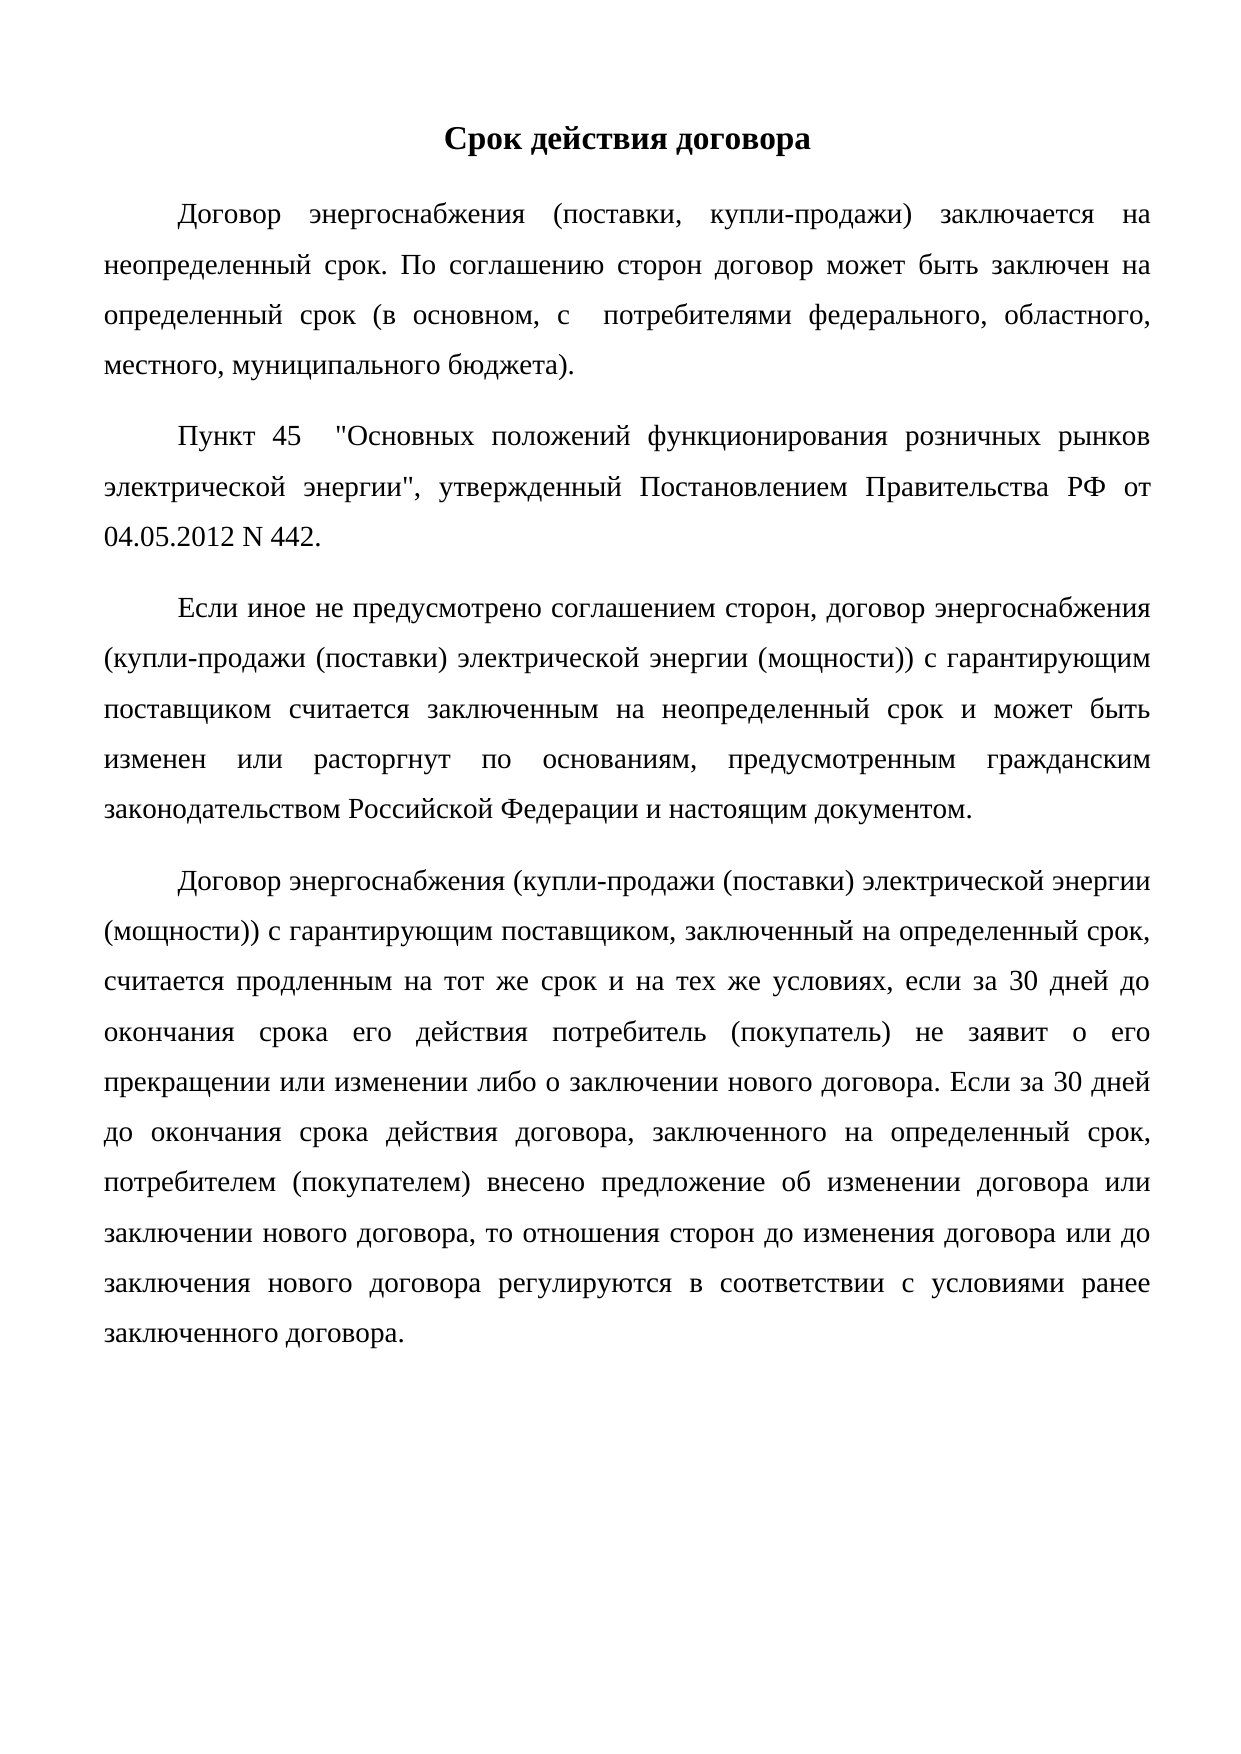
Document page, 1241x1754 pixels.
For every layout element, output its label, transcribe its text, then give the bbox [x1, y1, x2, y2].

text Договор энергоснабжения (купли-продажи (поставки) электрической энергии (мощности)) с гарантирующим поставщиком, заключенный на определенный срок, считается продленным на тот же срок и на тех же условиях, если за 30 дней до окончания срока его действия потребитель (покупатель) не заявит о его прекращении или изменении либо о заключении нового договора. Если за 30 дней до окончания срока действия договора, заключенного на определенный срок, потребителем (покупателем) внесено предложение об изменении договора или заключении нового договора, то отношения сторон до изменения договора или до заключения нового договора регулируются в соответствии с условиями ранее заключенного договора. [103, 863, 1152, 1349]
text Если иное не предусмотрено соглашением сторон, договор энергоснабжения (купли-продажи (поставки) электрической энергии (мощности)) с гарантирующим поставщиком считается заключенным на неопределенный срок и может быть изменен или расторгнут по основаниям, предусмотренным гражданским законодательством Российской Федерации и настоящим документом. [103, 590, 1152, 825]
text Срок действия договора [103, 118, 1152, 156]
text Пункт 45 "Основных положений функционирования розничных рынков электрической энергии", утвержденный Постановлением Правительства РФ от 04.05.2012 N 442. [103, 418, 1152, 553]
text Договор энергоснабжения (поставки, купли-продажи) заключается на неопределенный срок. По соглашению сторон договор может быть заключен на определенный срок (в основном, с потребителями федерального, областного, местного, муниципального бюджета). [103, 196, 1152, 381]
